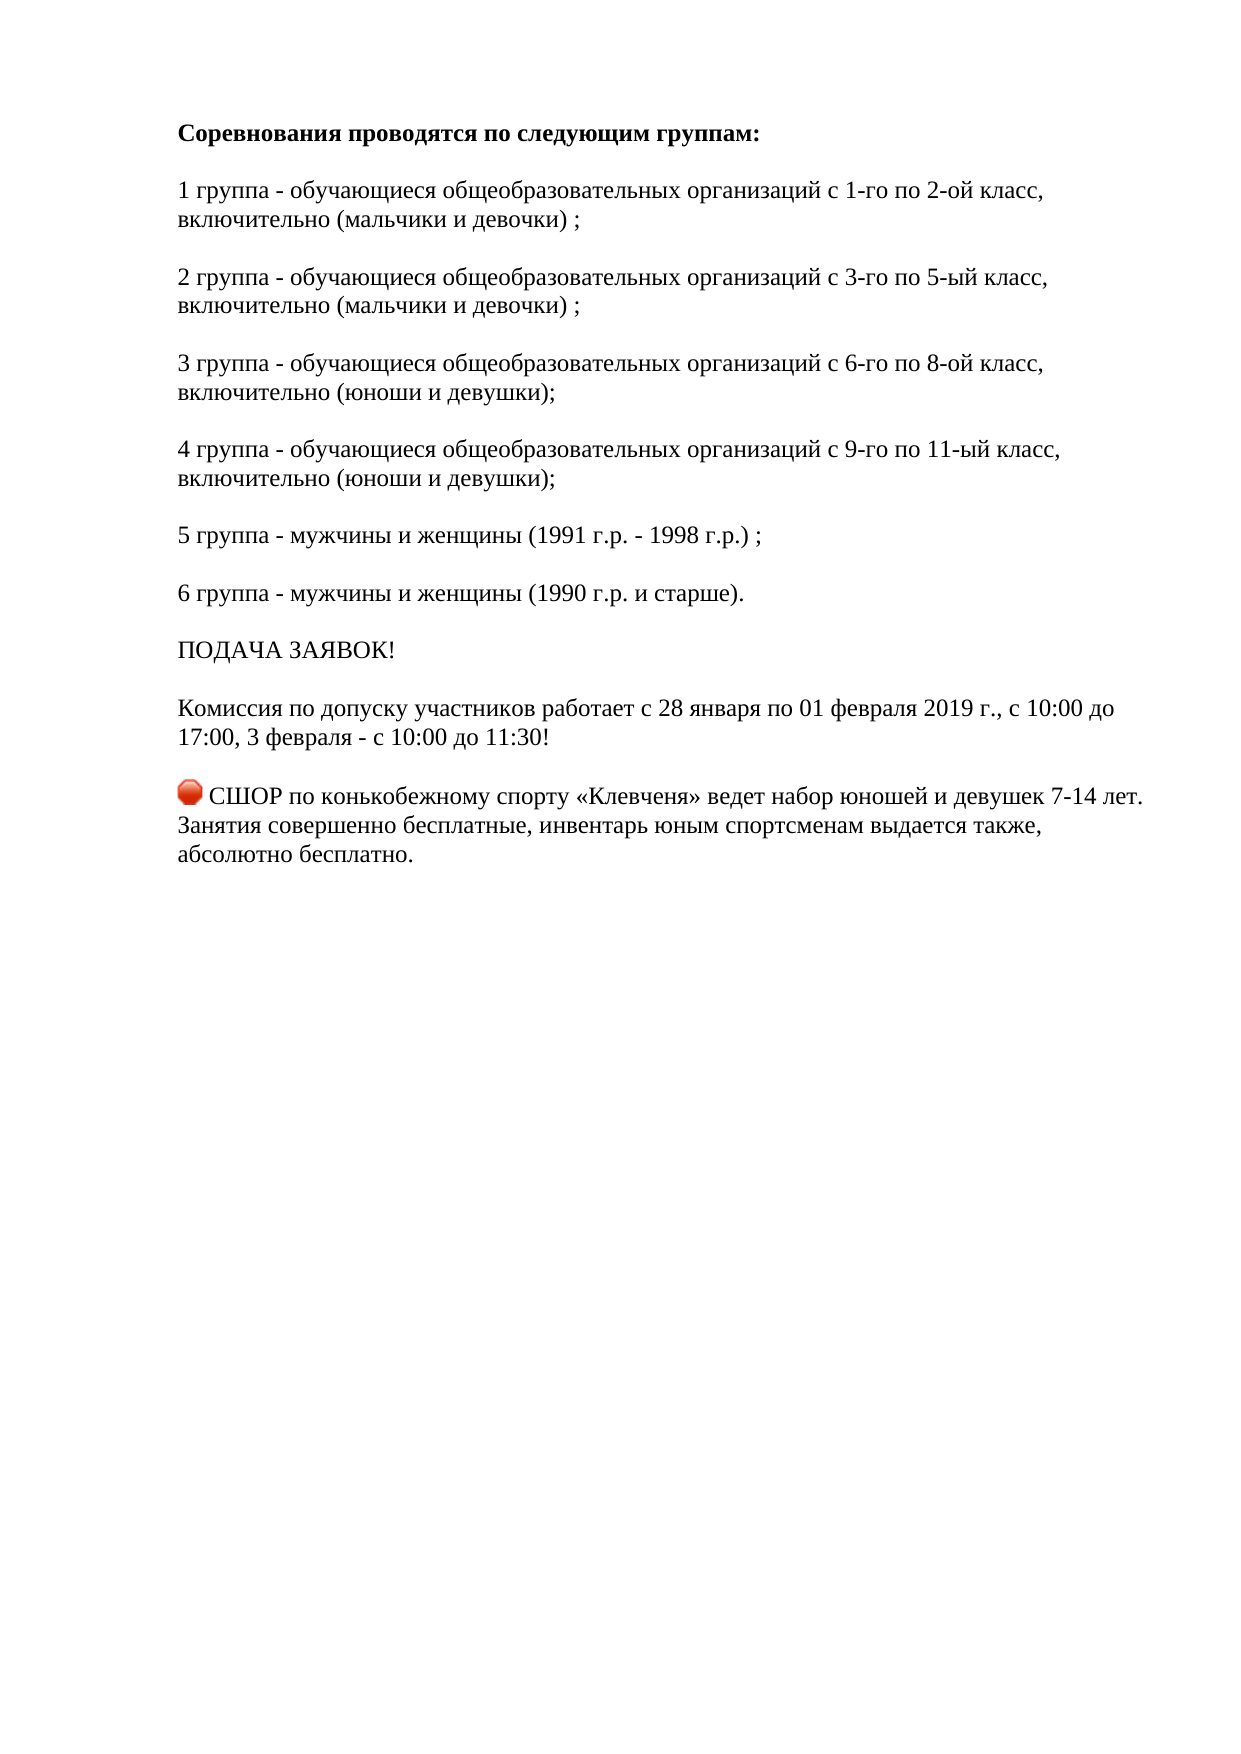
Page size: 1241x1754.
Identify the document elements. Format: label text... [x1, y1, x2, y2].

text Соревнования проводятся по следующим группам: 1 группа - обучающиеся общеобразовательных организаций с 1-го по 2-ой класс, включительно (мальчики и девочки) ; 2 группа - обучающиеся общеобразовательных организаций с 3-го по 5-ый класс, включительно (мальчики и девочки) ; 3 группа - обучающиеся общеобразовательных организаций с 6-го по 8-ой класс, включительно (юноши и девушки); 4 группа - обучающиеся общеобразовательных организаций с 9-го по 11-ый класс, включительно (юноши и девушки); 5 группа - мужчины и женщины (1991 г.р. - 1998 г.р.) ; 6 группа - мужчины и женщины (1990 г.р. и старше). ПОДАЧА ЗАЯВОК! Комиссия по допуску участников работает с 28 января по 01 февраля 2019 г., с 10:00 до 17:00, 3 февраля - с 10:00 до 11:30! СШОР по конькобежному спорту «Клевченя» ведет набор юношей и девушек 7-14 лет. Занятия совершенно бесплатные, инвентарь юным спортсменам выдается также, абсолютно бесплатно. [177, 118, 1152, 867]
picture [177, 779, 203, 805]
